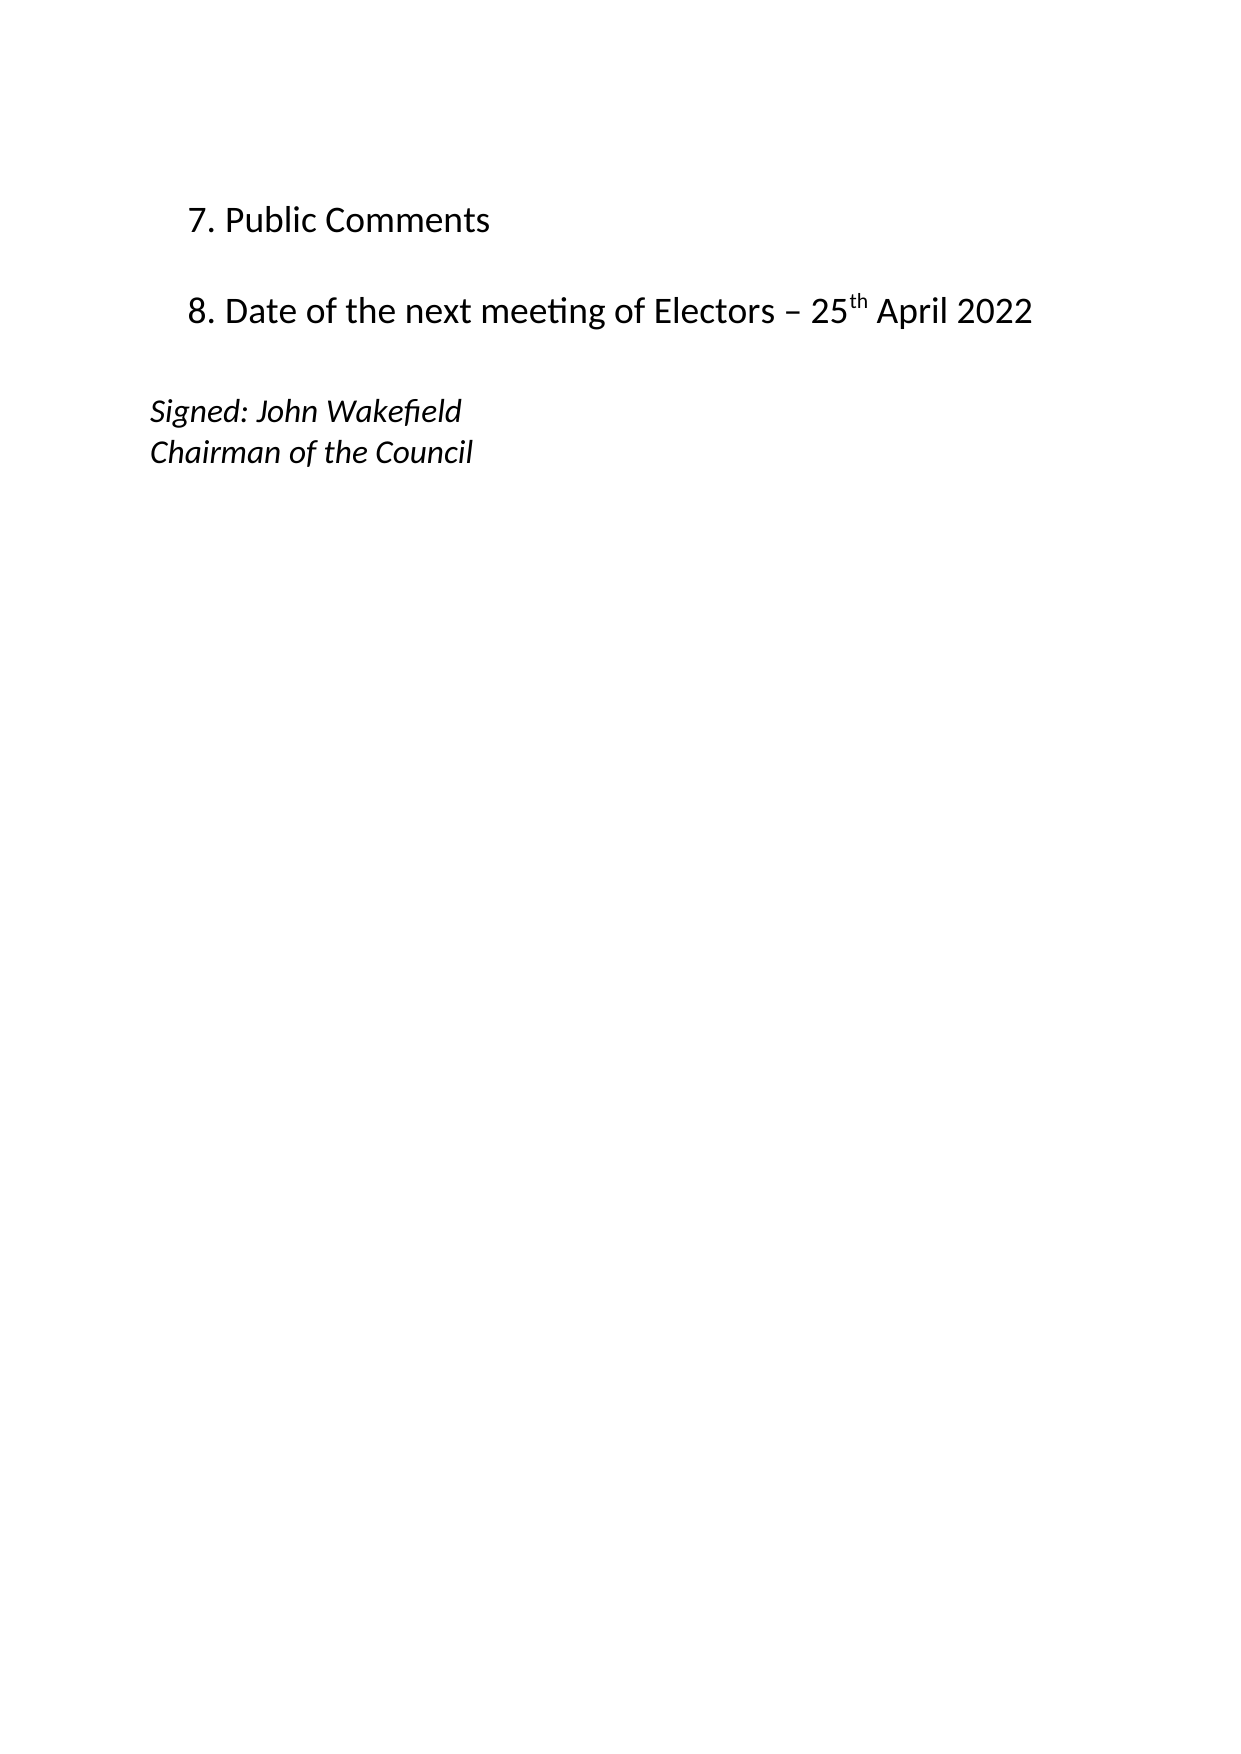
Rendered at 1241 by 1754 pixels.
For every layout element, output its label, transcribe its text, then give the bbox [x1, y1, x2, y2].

text Signed: John Wakefield [150, 391, 1090, 431]
text Chairman of the Council [150, 431, 1090, 472]
list Date of the next meeting of Electors – 25th April 2022 [187, 287, 1090, 333]
list Public Comments [187, 196, 1090, 242]
